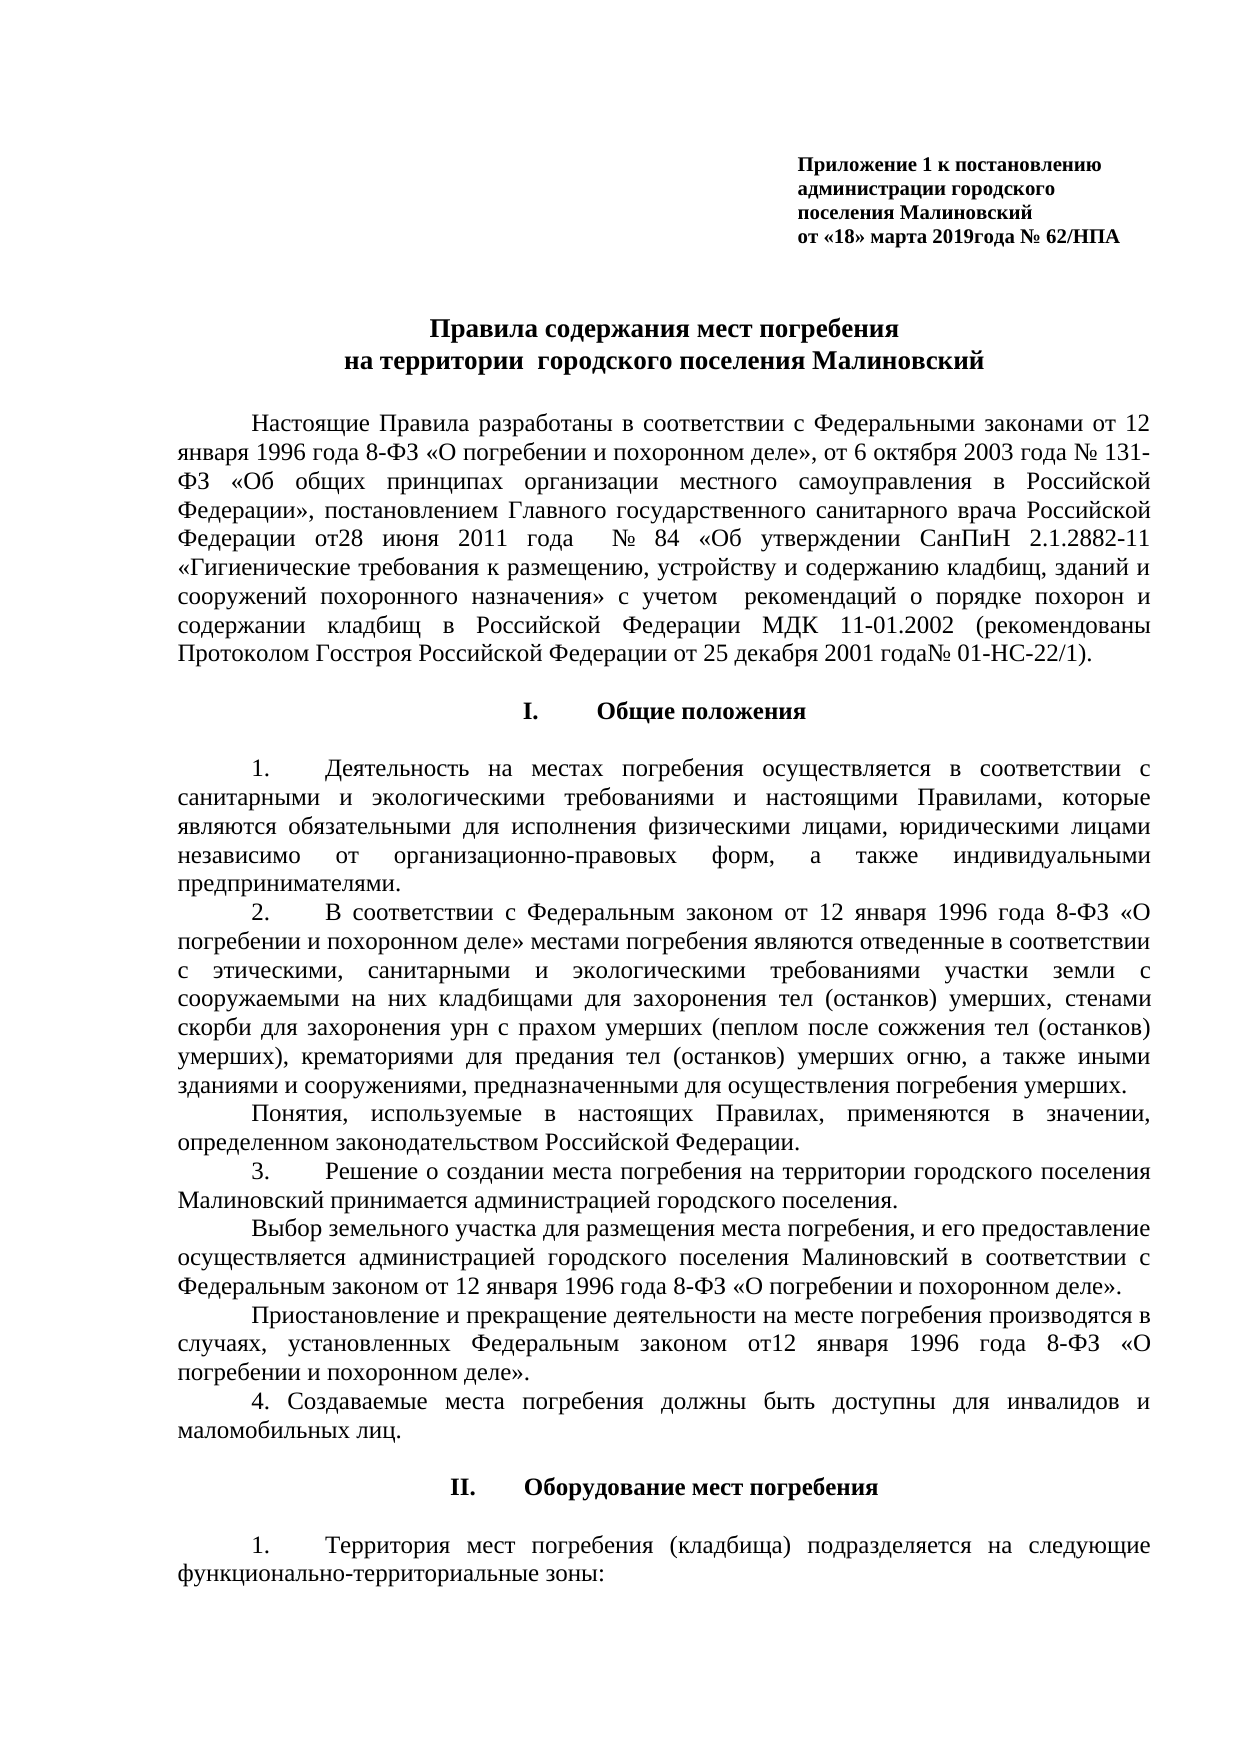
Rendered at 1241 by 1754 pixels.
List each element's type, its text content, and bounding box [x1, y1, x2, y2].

text администрации городского [797, 176, 1152, 200]
text на территории городского поселения Малиновский [177, 344, 1151, 375]
text Выбор земельного участка для размещения места погребения, и его предоставление осуществляется администрацией городского поселения Малиновский в соответствии с Федеральным законом от 12 января 1996 года 8-ФЗ «О погребении и похоронном деле». [177, 1213, 1152, 1300]
text поселения Малиновский [797, 200, 1152, 224]
text Настоящие Правила разработаны в соответствии с Федеральными законами от 12 января 1996 года 8-ФЗ «О погребении и похоронном деле», от 6 октября 2003 года № 131-ФЗ «Об общих принципах организации местного самоуправления в Российской Федерации», постановлением Главного государственного санитарного врача Российской Федерации от28 июня 2011 года № 84 «Об утверждении СанПиН 2.1.2882-11 «Гигиенические требования к размещению, устройству и содержанию кладбищ, зданий и сооружений похоронного назначения» с учетом рекомендаций о порядке похорон и содержании кладбищ в Российской Федерации МДК 11-01.2002 (рекомендованы Протоколом Госстроя Российской Федерации от 25 декабря 2001 года№ 01-НС-22/1). [177, 408, 1152, 667]
text Приложение 1 к постановлению [797, 152, 1152, 176]
list Деятельность на местах погребения осуществляется в соответствии с санитарными и экологическими требованиями и настоящими Правилами, которые являются обязательными для исполнения физическими лицами, юридическими лицами независимо от организационно-правовых форм, а также индивидуальными предпринимателями. [177, 753, 1152, 897]
text 4. Создаваемые места погребения должны быть доступны для инвалидов и маломобильных лиц. [177, 1386, 1152, 1443]
text Понятия, используемые в настоящих Правилах, применяются в значении, определенном законодательством Российской Федерации. [177, 1098, 1152, 1156]
list В соответствии с Федеральным законом от 12 января 1996 года 8-ФЗ «О погребении и похоронном деле» местами погребения являются отведенные в соответствии с этическими, санитарными и экологическими требованиями участки земли с сооружаемыми на них кладбищами для захоронения тел (останков) умерших, стенами скорби для захоронения урн с прахом умерших (пеплом после сожжения тел (останков) умерших), крематориями для предания тел (останков) умерших огню, а также иными зданиями и сооружениями, предназначенными для осуществления погребения умерших. [177, 897, 1152, 1098]
text 3. Решение о создании места погребения на территории городского поселения Малиновский принимается администрацией городского поселения. [177, 1156, 1152, 1213]
text Правила содержания мест погребения [177, 313, 1151, 344]
list Оборудование мест погребения [177, 1472, 1152, 1501]
list Общие положения [177, 696, 1152, 725]
text от «18» марта 2019года № 62/НПА [797, 224, 1152, 248]
text Приостановление и прекращение деятельности на месте погребения производятся в случаях, установленных Федеральным законом от12 января 1996 года 8-ФЗ «О погребении и похоронном деле». [177, 1300, 1152, 1386]
text 1. Территория мест погребения (кладбища) подразделяется на следующие функционально-территориальные зоны: [177, 1530, 1152, 1587]
